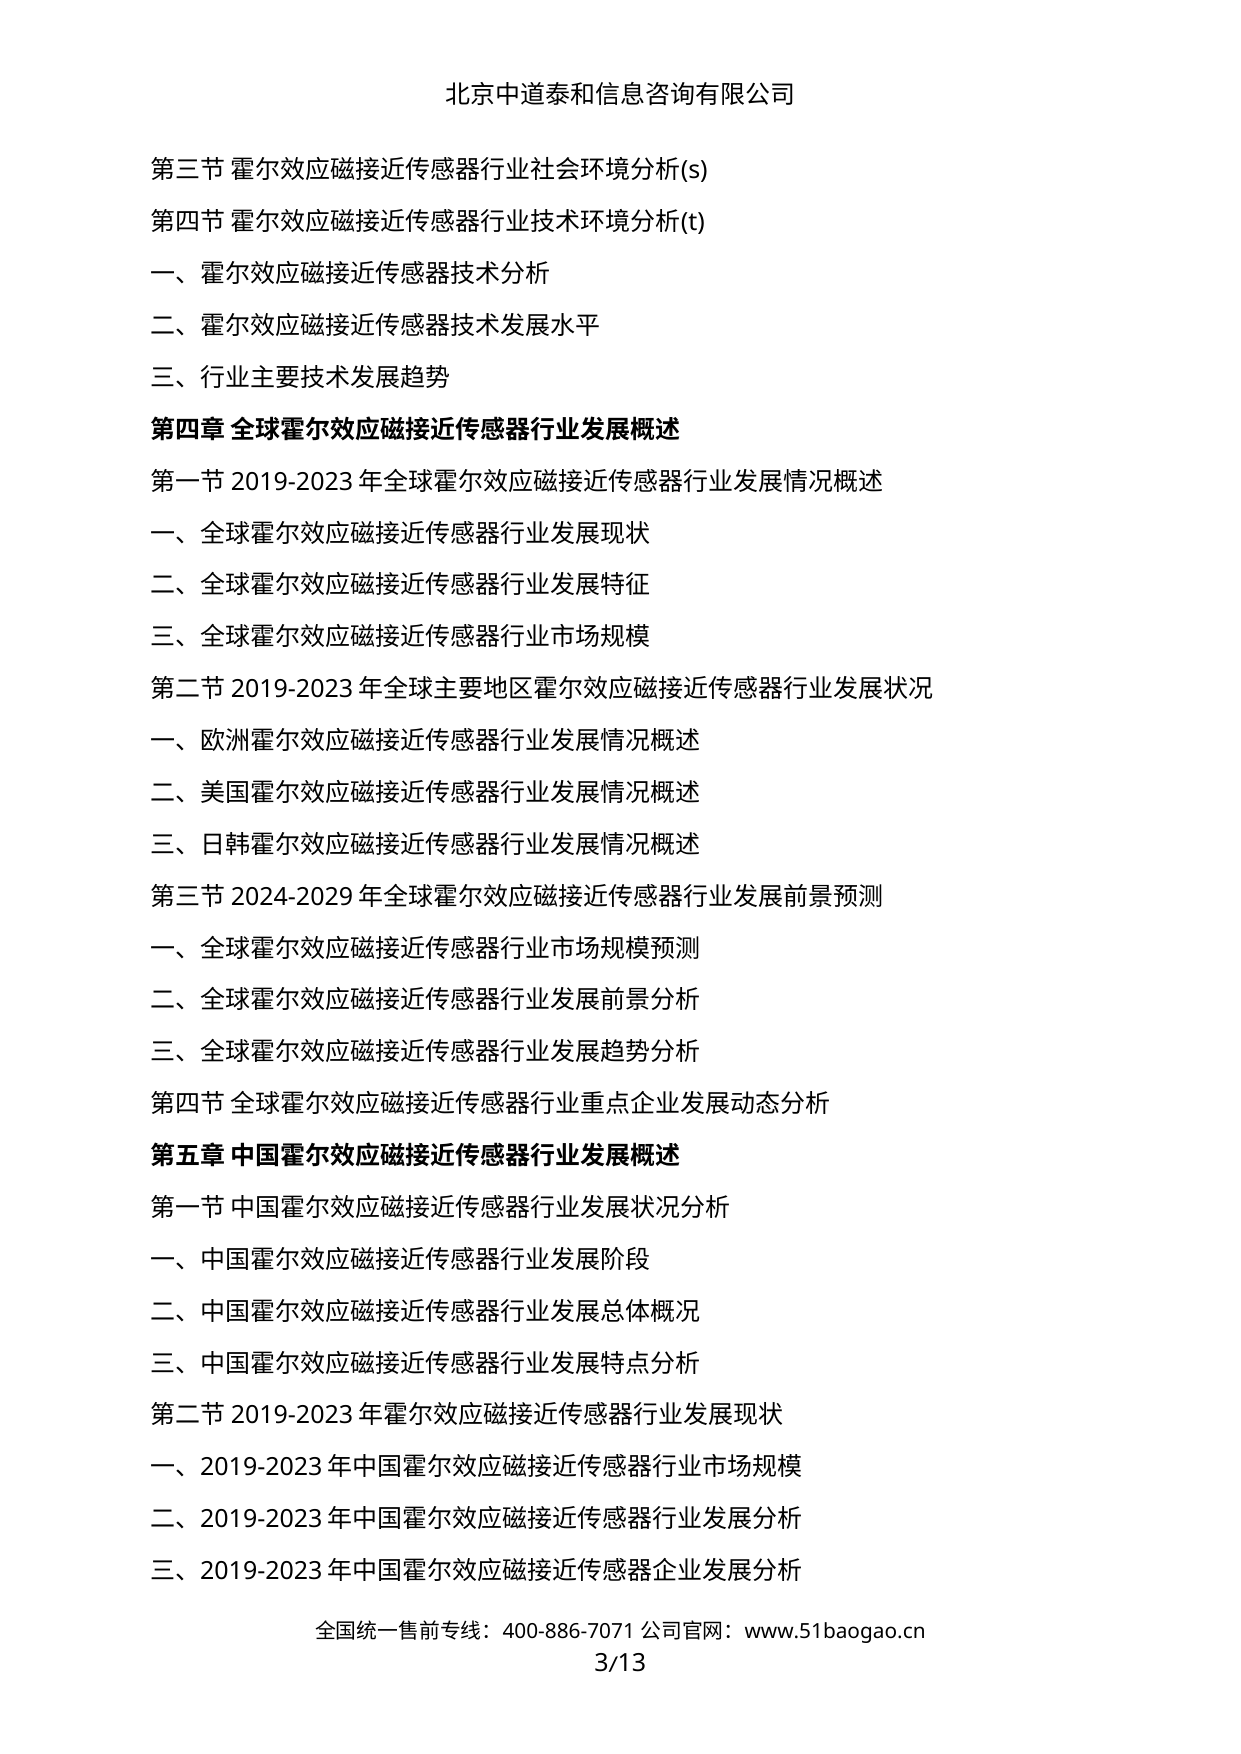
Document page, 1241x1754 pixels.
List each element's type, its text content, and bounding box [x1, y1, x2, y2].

text 一、全球霍尔效应磁接近传感器行业发展现状 [150, 513, 1090, 549]
text 第四节 霍尔效应磁接近传感器行业技术环境分析(t) [150, 202, 1090, 238]
text 三、中国霍尔效应磁接近传感器行业发展特点分析 [150, 1343, 1090, 1379]
text 三、日韩霍尔效应磁接近传感器行业发展情况概述 [150, 824, 1090, 861]
text 第四章 全球霍尔效应磁接近传感器行业发展概述 [150, 409, 1090, 446]
text 第二节 2019-2023年霍尔效应磁接近传感器行业发展现状 [150, 1395, 1090, 1431]
text 二、全球霍尔效应磁接近传感器行业发展特征 [150, 565, 1090, 601]
text 三、全球霍尔效应磁接近传感器行业市场规模 [150, 617, 1090, 653]
text 一、欧洲霍尔效应磁接近传感器行业发展情况概述 [150, 721, 1090, 757]
text 二、全球霍尔效应磁接近传感器行业发展前景分析 [150, 980, 1090, 1016]
text 一、全球霍尔效应磁接近传感器行业市场规模预测 [150, 928, 1090, 964]
text 二、中国霍尔效应磁接近传感器行业发展总体概况 [150, 1291, 1090, 1327]
text 第三节 霍尔效应磁接近传感器行业社会环境分析(s) [150, 150, 1090, 186]
text 第三节 2024-2029年全球霍尔效应磁接近传感器行业发展前景预测 [150, 876, 1090, 912]
text 第一节 2019-2023年全球霍尔效应磁接近传感器行业发展情况概述 [150, 461, 1090, 497]
text 二、霍尔效应磁接近传感器技术发展水平 [150, 306, 1090, 342]
text 二、美国霍尔效应磁接近传感器行业发展情况概述 [150, 772, 1090, 809]
text 二、2019-2023年中国霍尔效应磁接近传感器行业发展分析 [150, 1499, 1090, 1535]
text 三、2019-2023年中国霍尔效应磁接近传感器企业发展分析 [150, 1551, 1090, 1587]
text 三、行业主要技术发展趋势 [150, 357, 1090, 394]
text 三、全球霍尔效应磁接近传感器行业发展趋势分析 [150, 1032, 1090, 1068]
text 一、2019-2023年中国霍尔效应磁接近传感器行业市场规模 [150, 1447, 1090, 1483]
text 第四节 全球霍尔效应磁接近传感器行业重点企业发展动态分析 [150, 1084, 1090, 1120]
text 第五章 中国霍尔效应磁接近传感器行业发展概述 [150, 1136, 1090, 1172]
text 一、中国霍尔效应磁接近传感器行业发展阶段 [150, 1239, 1090, 1276]
text 第二节 2019-2023年全球主要地区霍尔效应磁接近传感器行业发展状况 [150, 669, 1090, 705]
text 一、霍尔效应磁接近传感器技术分析 [150, 254, 1090, 290]
text 第一节 中国霍尔效应磁接近传感器行业发展状况分析 [150, 1187, 1090, 1224]
